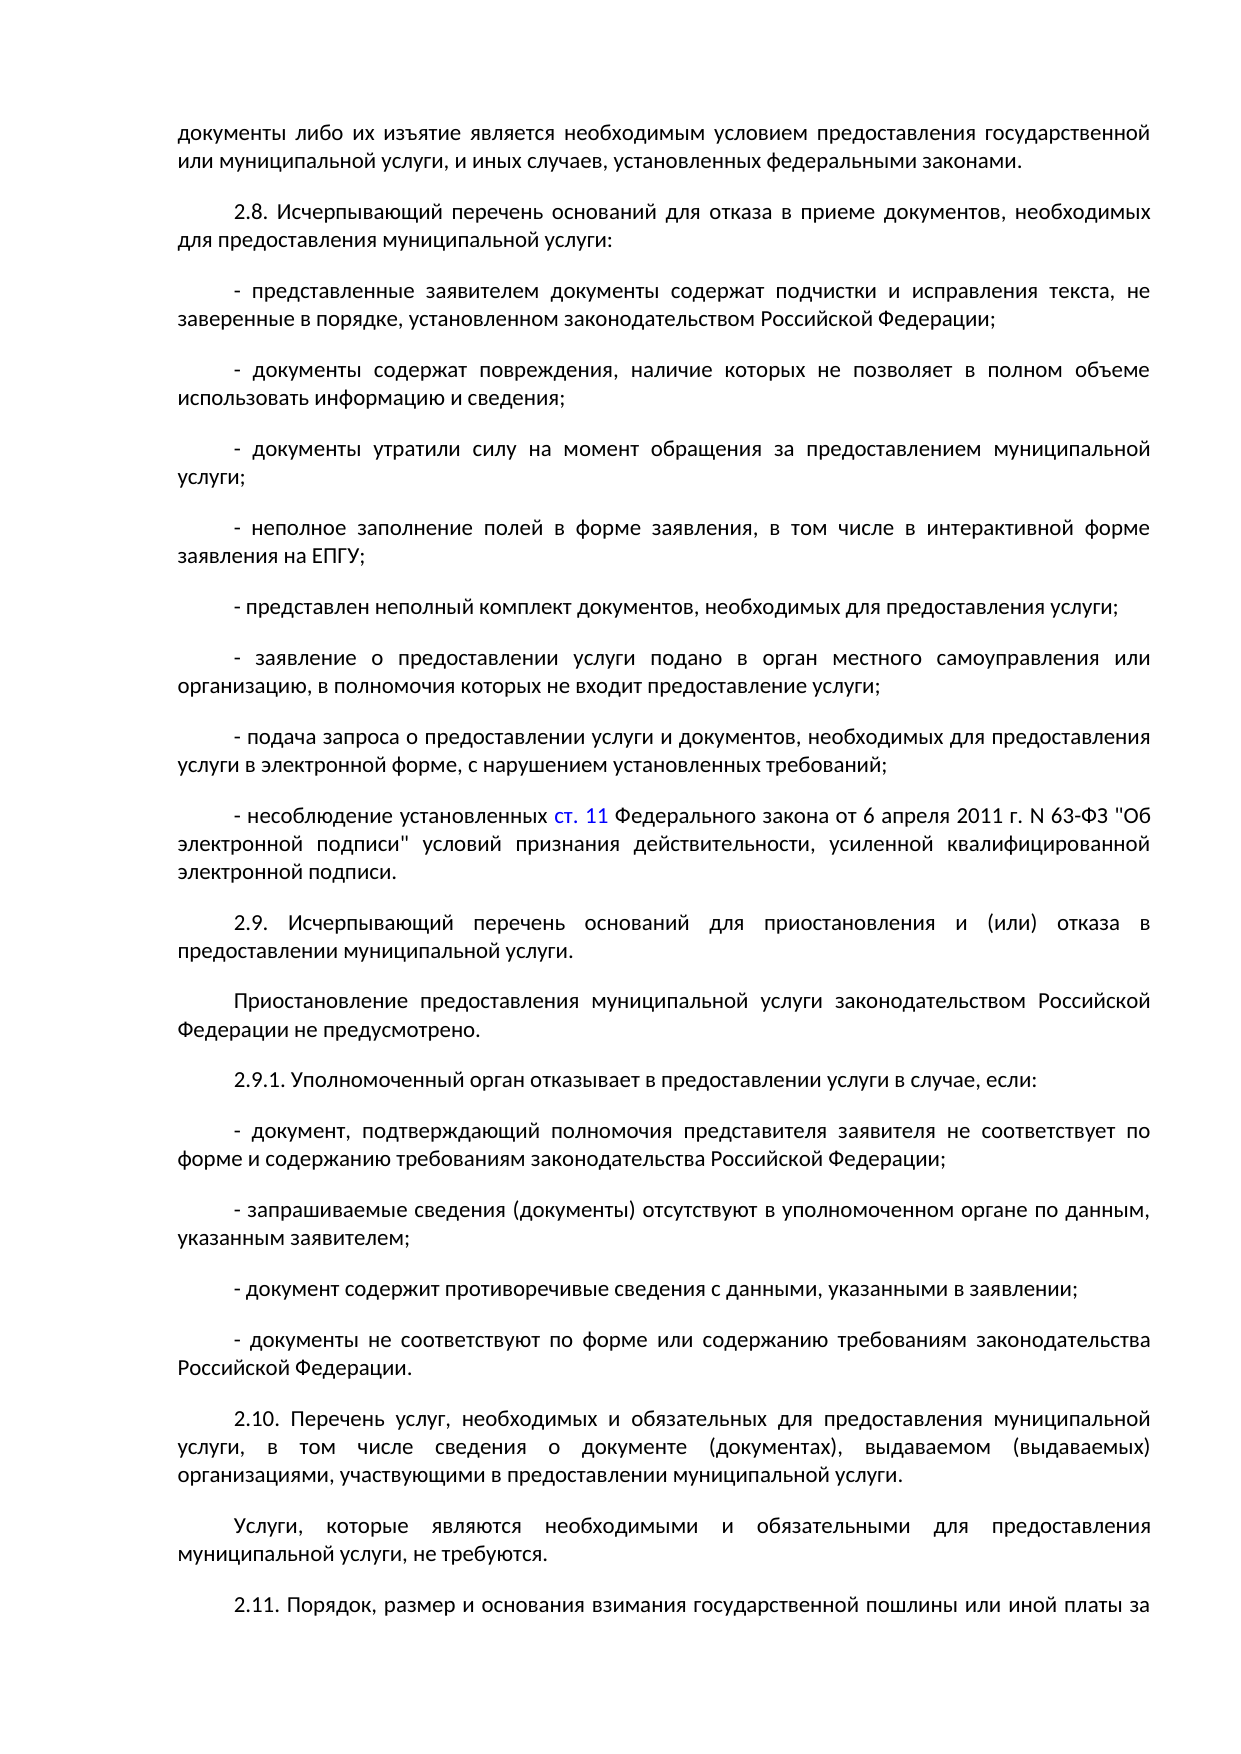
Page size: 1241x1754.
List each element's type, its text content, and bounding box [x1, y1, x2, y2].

text - несоблюдение установленных ст. 11 Федерального закона от 6 апреля 2011 г. N 63-ФЗ "Об электронной подписи" условий признания действительности, усиленной квалифицированной электронной подписи. [177, 801, 1152, 885]
text 2.10. Перечень услуг, необходимых и обязательных для предоставления муниципальной услуги, в том числе сведения о документе (документах), выдаваемом (выдаваемых) организациями, участвующими в предоставлении муниципальной услуги. [177, 1404, 1152, 1488]
text Приостановление предоставления муниципальной услуги законодательством Российской Федерации не предусмотрено. [177, 987, 1152, 1043]
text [177, 118, 1152, 174]
text Услуги, которые являются необходимыми и обязательными для предоставления муниципальной услуги, не требуются. [177, 1511, 1152, 1567]
text 2.9. Исчерпывающий перечень оснований для приостановления и (или) отказа в предоставлении муниципальной услуги. [177, 908, 1152, 964]
text - представлен неполный комплект документов, необходимых для предоставления услуги; [177, 592, 1152, 620]
text - документ, подтверждающий полномочия представителя заявителя не соответствует по форме и содержанию требованиям законодательства Российской Федерации; [177, 1117, 1152, 1173]
text - документы не соответствуют по форме или содержанию требованиям законодательства Российской Федерации. [177, 1325, 1152, 1381]
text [177, 1590, 1152, 1618]
text - документ содержит противоречивые сведения с данными, указанными в заявлении; [177, 1274, 1152, 1302]
text - запрашиваемые сведения (документы) отсутствуют в уполномоченном органе по данным, указанным заявителем; [177, 1196, 1152, 1252]
text 2.9.1. Уполномоченный орган отказывает в предоставлении услуги в случае, если: [177, 1066, 1152, 1094]
text - представленные заявителем документы содержат подчистки и исправления текста, не заверенные в порядке, установленном законодательством Российской Федерации; [177, 276, 1152, 332]
text - заявление о предоставлении услуги подано в орган местного самоуправления или организацию, в полномочия которых не входит предоставление услуги; [177, 643, 1152, 699]
text - подача запроса о предоставлении услуги и документов, необходимых для предоставления услуги в электронной форме, с нарушением установленных требований; [177, 722, 1152, 778]
text - документы утратили силу на момент обращения за предоставлением муниципальной услуги; [177, 434, 1152, 490]
text 2.8. Исчерпывающий перечень оснований для отказа в приеме документов, необходимых для предоставления муниципальной услуги: [177, 197, 1152, 253]
text - документы содержат повреждения, наличие которых не позволяет в полном объеме использовать информацию и сведения; [177, 355, 1152, 411]
text - неполное заполнение полей в форме заявления, в том числе в интерактивной форме заявления на ЕПГУ; [177, 513, 1152, 569]
